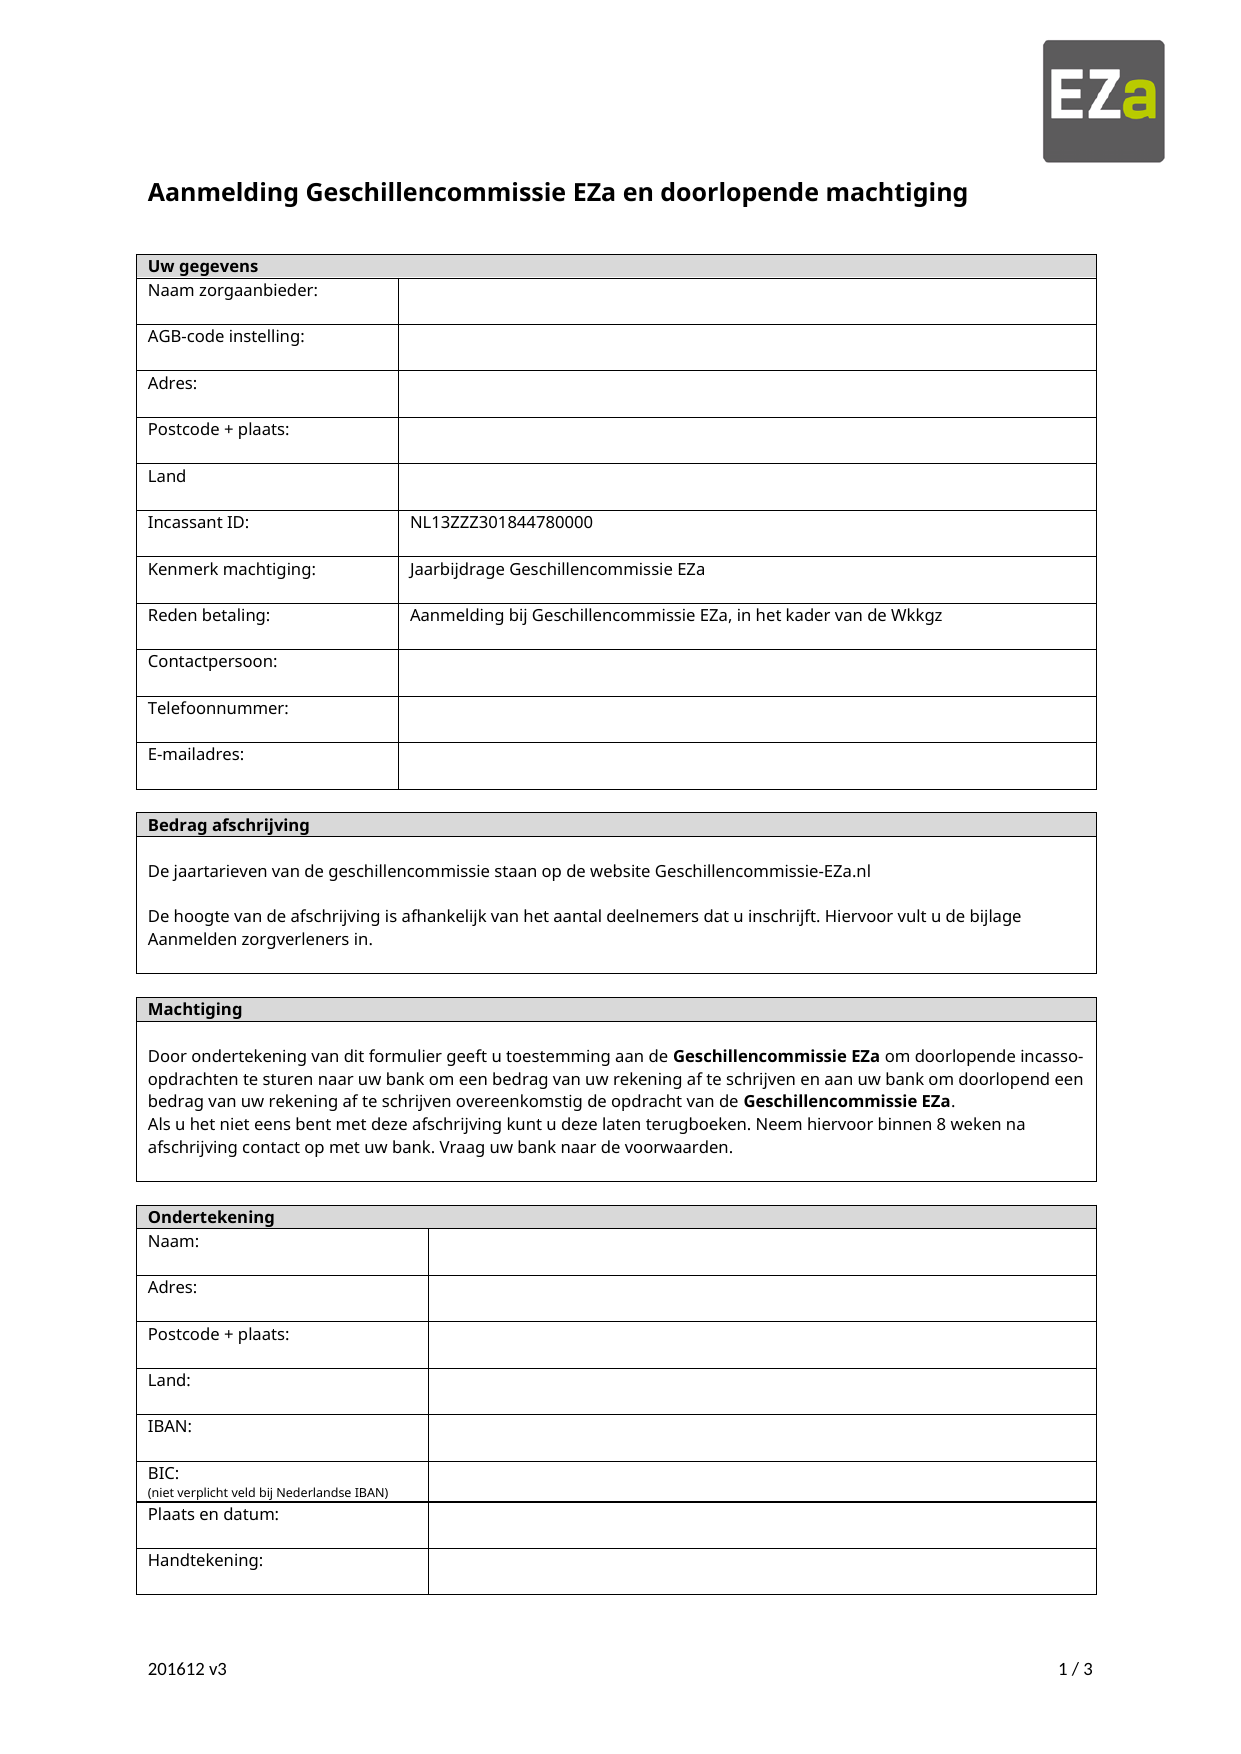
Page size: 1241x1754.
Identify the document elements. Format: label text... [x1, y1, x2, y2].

table_cell Handtekening: [137, 1549, 428, 1594]
table_cell [399, 743, 1096, 788]
table_cell [429, 1229, 1096, 1275]
table_cell Naam: [137, 1229, 428, 1275]
table_cell [429, 1415, 1096, 1461]
table_header Machtiging [137, 998, 1096, 1021]
table_cell [399, 371, 1096, 417]
table_cell Land [137, 464, 398, 510]
table_cell Plaats en datum: [137, 1503, 428, 1548]
table_cell [429, 1462, 1096, 1501]
table_cell [429, 1549, 1096, 1594]
table_cell [429, 1369, 1096, 1414]
table_cell Naam zorgaanbieder: [137, 279, 398, 324]
table_cell [399, 697, 1096, 742]
table_cell Adres: [137, 1276, 428, 1321]
table_cell Door ondertekening van dit formulier geeft u toestemming aan de Geschillencommissie EZa om doorlopende incasso-opdrachten te sturen naar uw bank om een bedrag van uw rekening af te schrijven en aan uw bank om doorlopend een bedrag van uw rekening af te schrijven overeenkomstig de opdracht van de Geschillencommissie EZa. Als u het niet eens bent met deze afschrijving kunt u deze laten terugboeken. Neem hiervoor binnen 8 weken na afschrijving contact op met uw bank. Vraag uw bank naar de voorwaarden. [137, 1022, 1096, 1181]
table_cell [399, 650, 1096, 696]
table_cell Telefoonnummer: [137, 697, 398, 742]
table_cell Land: [137, 1369, 428, 1414]
table_cell [429, 1503, 1096, 1548]
table_header Uw gegevens [137, 255, 1096, 277]
table_cell Aanmelding bij Geschillencommissie EZa, in het kader van de Wkkgz [399, 604, 1096, 649]
table_cell NL13ZZZ301844780000 [399, 511, 1096, 556]
table_cell BIC: (niet verplicht veld bij Nederlandse IBAN) [137, 1462, 428, 1501]
table_cell Postcode + plaats: [137, 1322, 428, 1368]
table_cell Jaarbijdrage Geschillencommissie EZa [399, 557, 1096, 603]
table_cell Reden betaling: [137, 604, 398, 649]
table_cell [399, 464, 1096, 510]
table_cell Contactpersoon: [137, 650, 398, 696]
table_cell [399, 279, 1096, 324]
table_cell Incassant ID: [137, 511, 398, 556]
table_cell E-mailadres: [137, 743, 398, 788]
table_cell IBAN: [137, 1415, 428, 1461]
table_cell [399, 325, 1096, 370]
picture [1040, 38, 1166, 165]
table_header Ondertekening [137, 1206, 1096, 1228]
table_cell Adres: [137, 371, 398, 417]
table_cell [399, 418, 1096, 463]
table_cell [429, 1322, 1096, 1368]
text Aanmelding Geschillencommissie EZa en doorlopende machtiging [148, 174, 1093, 208]
table_cell AGB-code instelling: [137, 325, 398, 370]
table_header Bedrag afschrijving [137, 813, 1096, 836]
table_cell Kenmerk machtiging: [137, 557, 398, 603]
table_cell [429, 1276, 1096, 1321]
table_cell De jaartarieven van de geschillencommissie staan op de website Geschillencommissie-EZa.nl De hoogte van de afschrijving is afhankelijk van het aantal deelnemers dat u inschrijft. Hiervoor vult u de bijlage Aanmelden zorgverleners in. [137, 837, 1096, 973]
table_cell Postcode + plaats: [137, 418, 398, 463]
